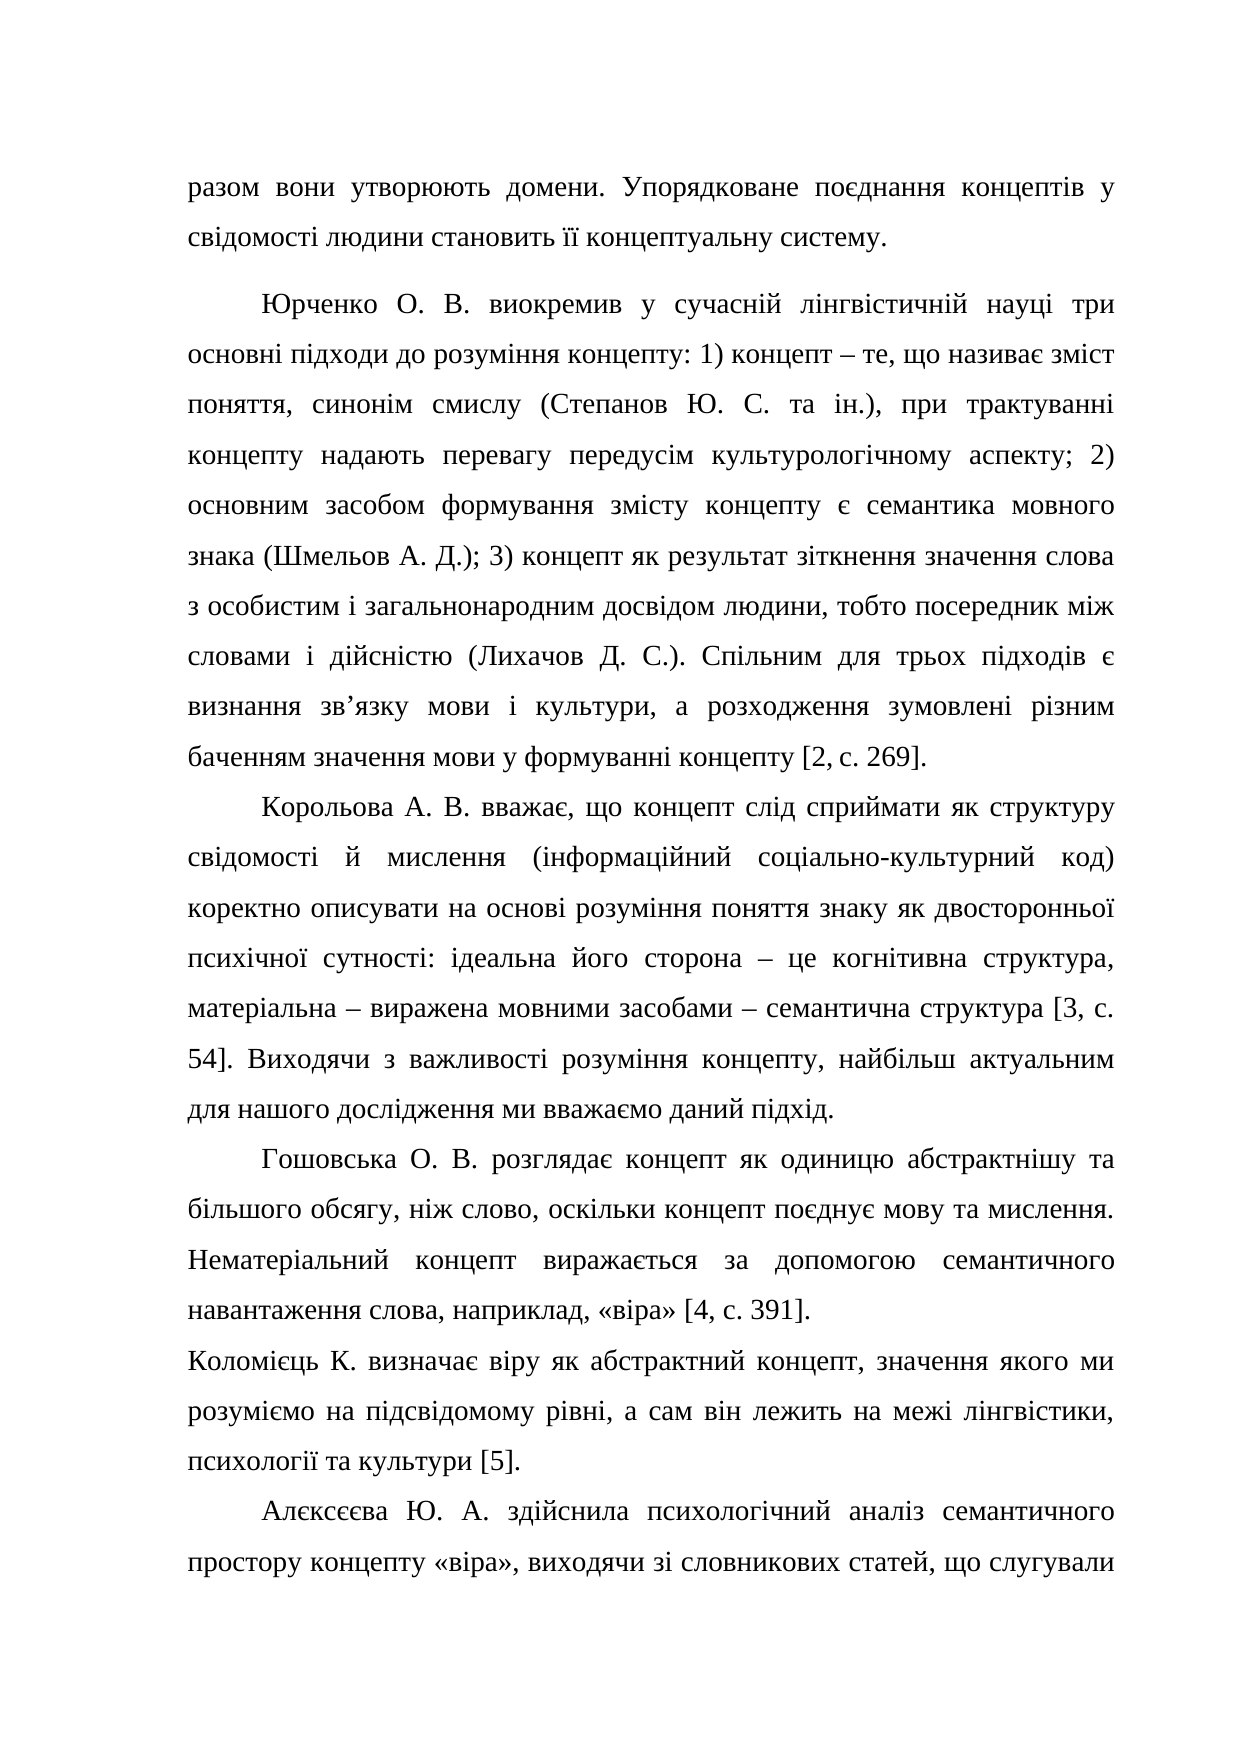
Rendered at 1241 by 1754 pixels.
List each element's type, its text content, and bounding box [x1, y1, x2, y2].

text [187, 1493, 1116, 1577]
text Коломієць К. визначає віру як абстрактний концепт, значення якого ми розуміємо на підсвідомому рівні, а сам він лежить на межі лінгвістики, психології та культури [5]. [187, 1343, 1116, 1477]
text Гошовська О. В. розглядає концепт як одиницю абстрактнішу та більшого обсягу, ніж слово, оскільки концепт поєднує мову та мислення. Нематеріальний концепт виражається за допомогою семантичного навантаження слова, наприклад, «віра» [4, с. 391]. [187, 1141, 1116, 1326]
text Корольова А. В. вважає, що концепт слід сприймати як структуру свідомості й мислення (інформаційний соціально-культурний код) коректно описувати на основі розуміння поняття знаку як двосторонньої психічної сутності: ідеальна його сторона – це когнітивна структура, матеріальна – виражена мовними засобами – семантична структура [3, с. 54]. Виходячи з важливості розуміння концепту, найбільш актуальним для нашого дослідження ми вважаємо даний підхід. [187, 789, 1116, 1124]
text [187, 169, 1116, 253]
text Юрченко О. В. виокремив у сучасній лінгвістичній науці три основні підходи до розуміння концепту: 1) концепт – те, що називає зміст поняття, синонім смислу (Степанов Ю. С. та ін.), при трактуванні концепту надають перевагу передусім культурологічному аспекту; 2) основним засобом формування змісту концепту є семантика мовного знака (Шмельов А. Д.); 3) концепт як результат зіткнення значення слова з особистим і загальнонародним досвідом людини, тобто посередник між словами і дійсністю (Лихачов Д. С.). Спільним для трьох підходів є визнання зв’язку мови і культури, а розходження зумовлені різним баченням значення мови у формуванні концепту [2, с. 269]. [187, 286, 1116, 772]
